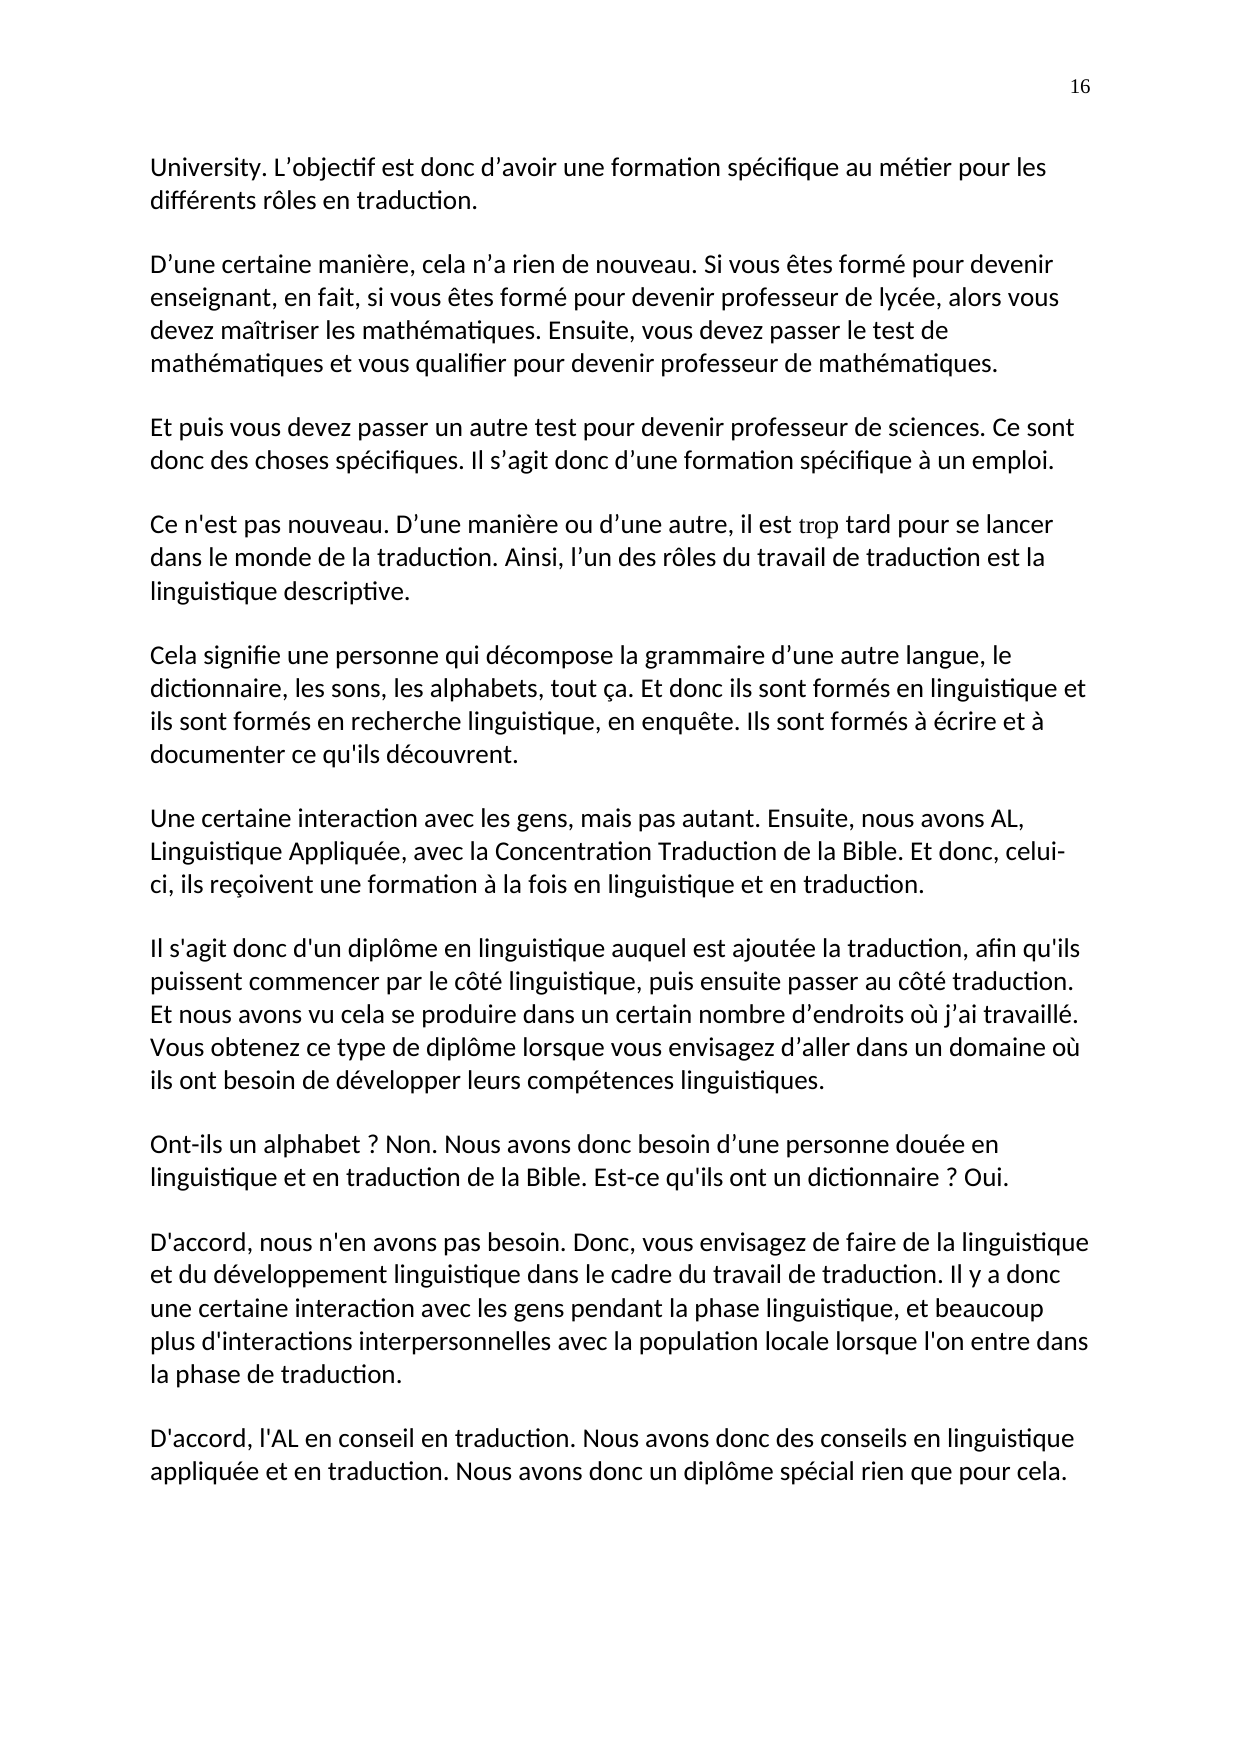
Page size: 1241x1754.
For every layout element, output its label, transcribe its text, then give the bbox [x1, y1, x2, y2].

text D’une certaine manière, cela n’a rien de nouveau. Si vous êtes formé pour devenir enseignant, en fait, si vous êtes formé pour devenir professeur de lycée, alors vous devez maîtriser les mathématiques. Ensuite, vous devez passer le test de mathématiques et vous qualifier pour devenir professeur de mathématiques. [150, 247, 1090, 379]
text Ont-ils un alphabet ? Non. Nous avons donc besoin d’une personne douée en linguistique et en traduction de la Bible. Est-ce qu'ils ont un dictionnaire ? Oui. [150, 1127, 1090, 1193]
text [150, 150, 1090, 216]
text Il s'agit donc d'un diplôme en linguistique auquel est ajoutée la traduction, afin qu'ils puissent commencer par le côté linguistique, puis ensuite passer au côté traduction. Et nous avons vu cela se produire dans un certain nombre d’endroits où j’ai travaillé. Vous obtenez ce type de diplôme lorsque vous envisagez d’aller dans un domaine où ils ont besoin de développer leurs compétences linguistiques. [150, 931, 1090, 1096]
text D'accord, nous n'en avons pas besoin. Donc, vous envisagez de faire de la linguistique et du développement linguistique dans le cadre du travail de traduction. Il y a donc une certaine interaction avec les gens pendant la phase linguistique, et beaucoup plus d'interactions interpersonnelles avec la population locale lorsque l'on entre dans la phase de traduction. [150, 1225, 1090, 1390]
text Cela signifie une personne qui décompose la grammaire d’une autre langue, le dictionnaire, les sons, les alphabets, tout ça. Et donc ils sont formés en linguistique et ils sont formés en recherche linguistique, en enquête. Ils sont formés à écrire et à documenter ce qu'ils découvrent. [150, 638, 1090, 770]
text Ce n'est pas nouveau. D’une manière ou d’une autre, il est trop tard pour se lancer dans le monde de la traduction. Ainsi, l’un des rôles du travail de traduction est la linguistique descriptive. [150, 508, 1090, 607]
text D'accord, l'AL en conseil en traduction. Nous avons donc des conseils en linguistique appliquée et en traduction. Nous avons donc un diplôme spécial rien que pour cela. [150, 1421, 1090, 1487]
text Et puis vous devez passer un autre test pour devenir professeur de sciences. Ce sont donc des choses spécifiques. Il s’agit donc d’une formation spécifique à un emploi. [150, 410, 1090, 476]
text Une certaine interaction avec les gens, mais pas autant. Ensuite, nous avons AL, Linguistique Appliquée, avec la Concentration Traduction de la Bible. Et donc, celui-ci, ils reçoivent une formation à la fois en linguistique et en traduction. [150, 801, 1090, 900]
